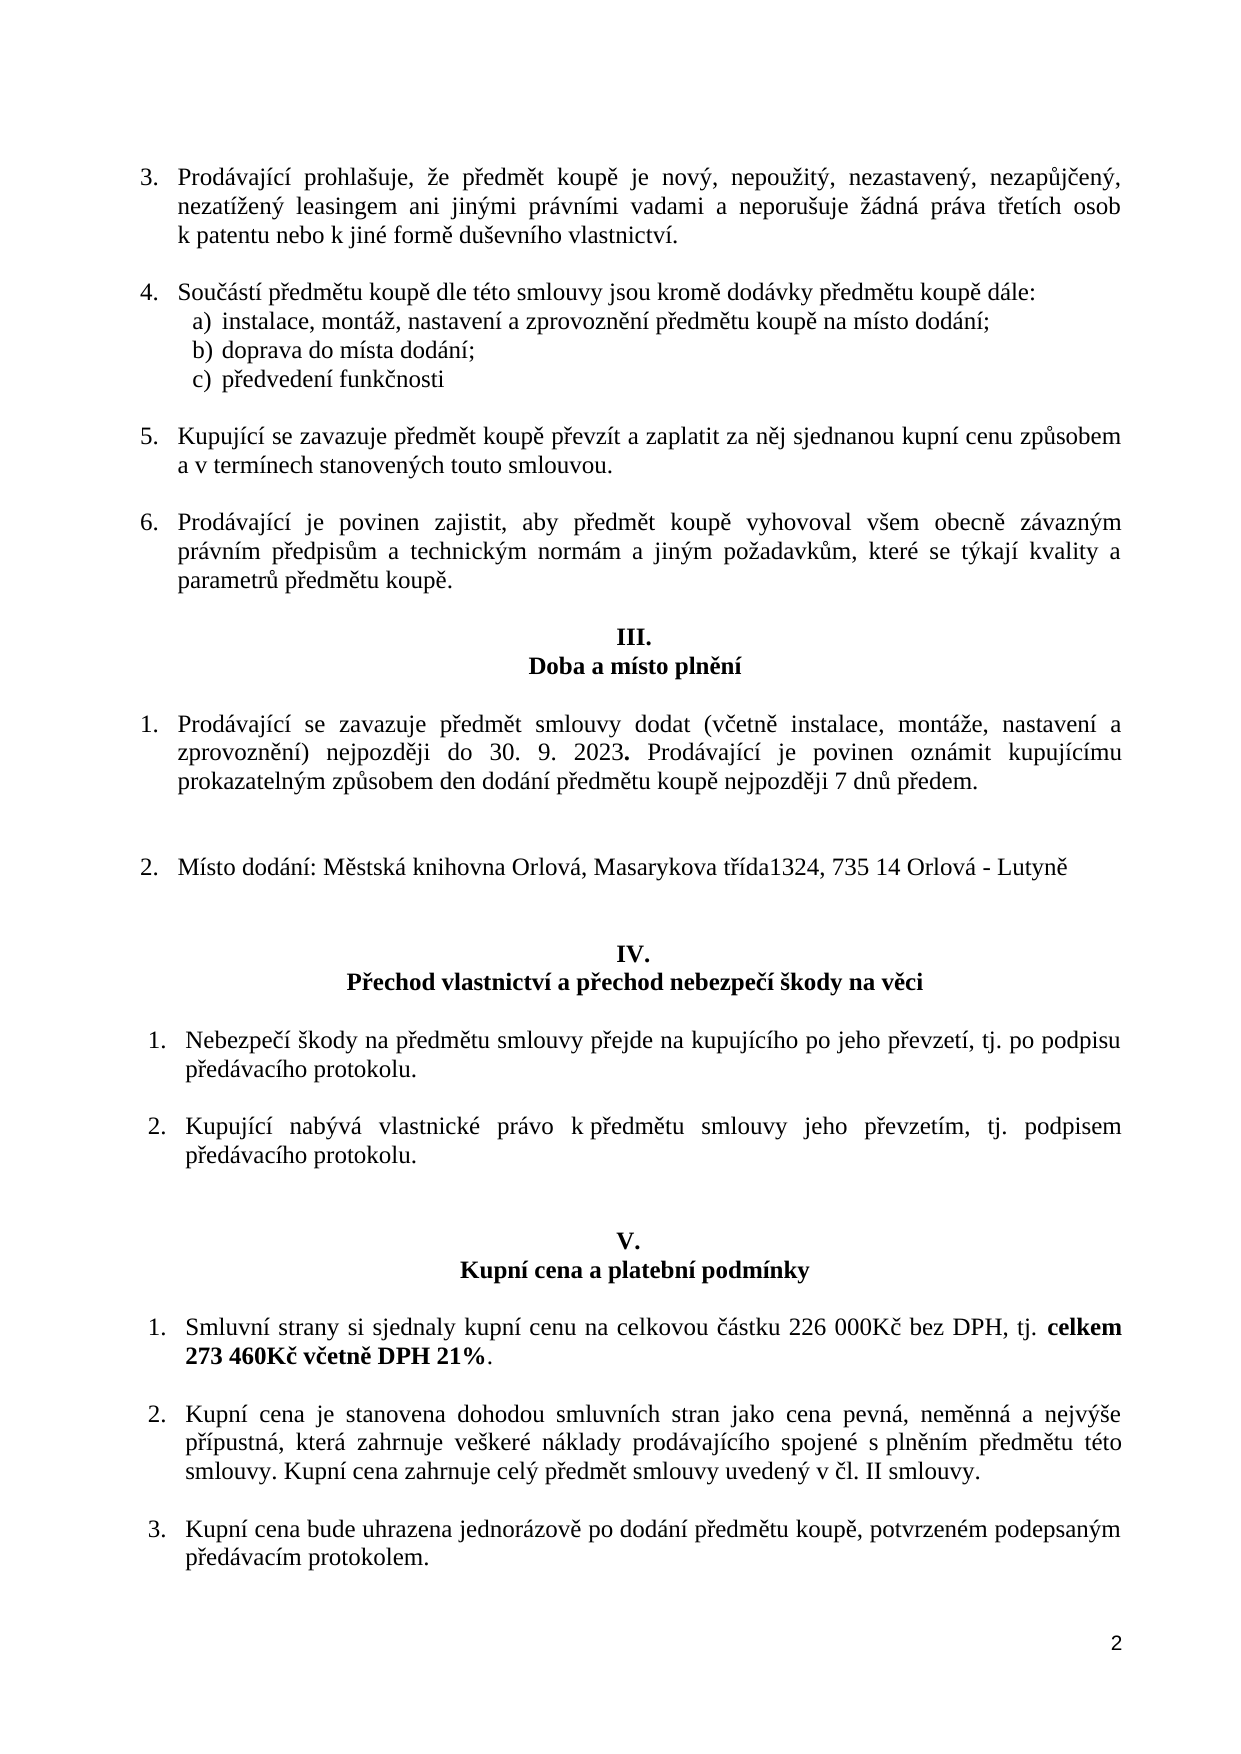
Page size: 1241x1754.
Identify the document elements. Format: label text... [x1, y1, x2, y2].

list Místo dodání: Městská knihovna Orlová, Masarykova třída1324, 735 14 Orlová - Lutyně [140, 852, 1122, 881]
list Prodávající prohlašuje, že předmět koupě je nový, nepoužitý, nezastavený, nezapůjčený, nezatížený leasingem ani jinými právními vadami a neporušuje žádná práva třetích osob k patentu nebo k jiné formě duševního vlastnictví. [140, 162, 1122, 249]
list Nebezpečí škody na předmětu smlouvy přejde na kupujícího po jeho převzetí, tj. po podpisu předávacího protokolu. [148, 1025, 1122, 1082]
list Prodávající se zavazuje předmět smlouvy dodat (včetně instalace, montáže, nastavení a zprovoznění) nejpozději do 30. 9. 2023. Prodávající je povinen oznámit kupujícímu prokazatelným způsobem den dodání předmětu koupě nejpozději 7 dnů předem. [140, 709, 1122, 795]
list Kupující se zavazuje předmět koupě převzít a zaplatit za něj sjednanou kupní cenu způsobem a v termínech stanovených touto smlouvou. [140, 421, 1122, 479]
list Součástí předmětu koupě dle této smlouvy jsou kromě dodávky předmětu koupě dále: [140, 277, 1122, 306]
list doprava do místa dodání; [192, 335, 1122, 364]
list Kupní cena je stanovena dohodou smluvních stran jako cena pevná, neměnná a nejvýše přípustná, která zahrnuje veškeré náklady prodávajícího spojené s plněním předmětu této smlouvy. Kupní cena zahrnuje celý předmět smlouvy uvedený v čl. II smlouvy. [148, 1399, 1122, 1485]
list instalace, montáž, nastavení a zprovoznění předmětu koupě na místo dodání; [192, 306, 1122, 335]
subtitle Přechod vlastnictví a přechod nebezpečí škody na věci [148, 967, 1122, 996]
list Kupní cena bude uhrazena jednorázově po dodání předmětu koupě, potvrzeném podepsaným předávacím protokolem. [148, 1514, 1122, 1571]
list Smluvní strany si sjednaly kupní cenu na celkovou částku 226 000Kč bez DPH, tj. celkem 273 460Kč včetně DPH 21%. [148, 1312, 1122, 1370]
list Kupující nabývá vlastnické právo k předmětu smlouvy jeho převzetím, tj. podpisem předávacího protokolu. [148, 1111, 1122, 1169]
list předvedení funkčnosti [192, 364, 1122, 392]
subtitle Kupní cena a platební podmínky [148, 1255, 1122, 1284]
list Prodávající je povinen zajistit, aby předmět koupě vyhovoval všem obecně závazným právním předpisům a technickým normám a jiným požadavkům, které se týkají kvality a parametrů předmětu koupě. [140, 507, 1122, 594]
subtitle Doba a místo plnění [148, 651, 1122, 680]
